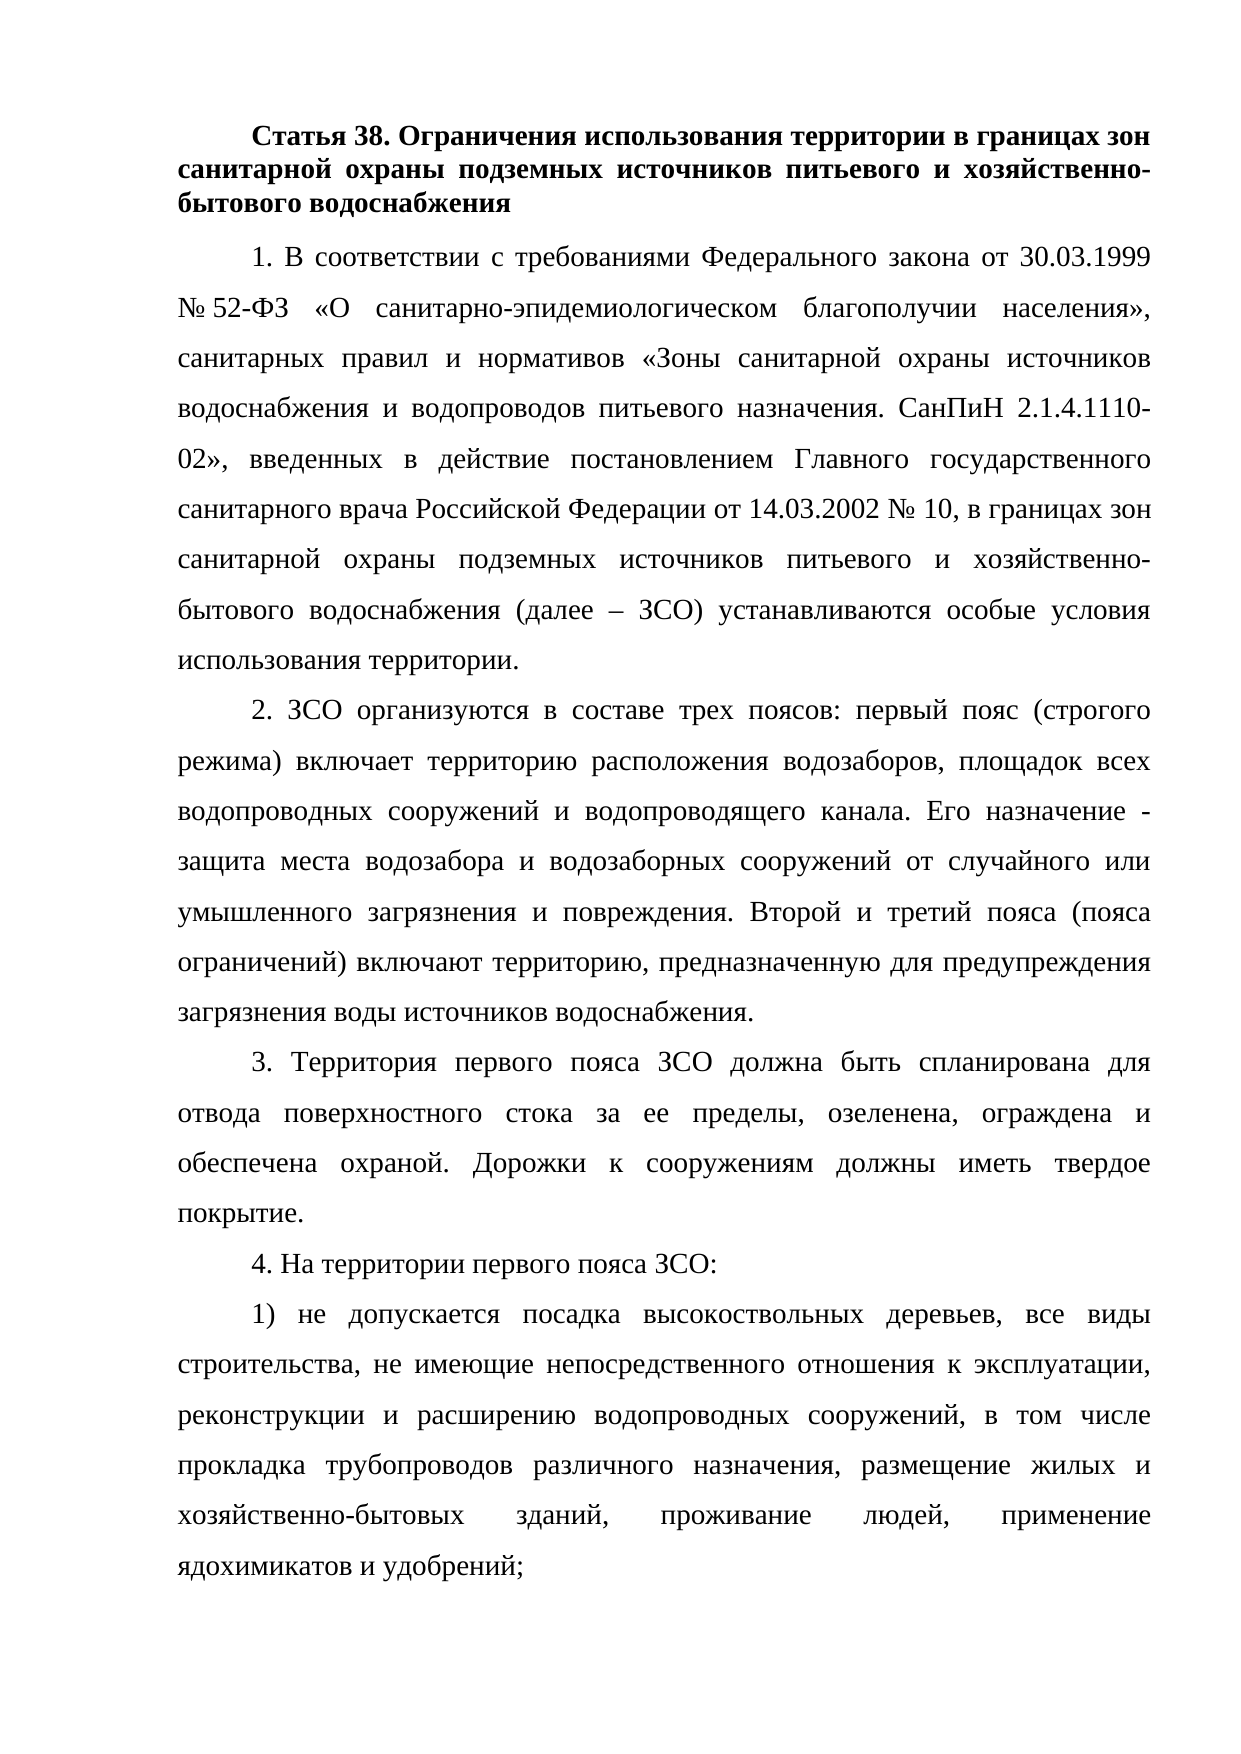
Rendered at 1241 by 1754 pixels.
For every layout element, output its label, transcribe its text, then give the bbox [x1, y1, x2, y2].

text 1) не допускается посадка высокоствольных деревьев, все виды строительства, не имеющие непосредственного отношения к эксплуатации, реконструкции и расширению водопроводных сооружений, в том числе прокладка трубопроводов различного назначения, размещение жилых и хозяйственно-бытовых зданий, проживание людей, применение ядохимикатов и удобрений; [177, 1296, 1152, 1581]
text Статья 38. Ограничения использования территории в границах зон санитарной охраны подземных источников питьевого и хозяйственно-бытового водоснабжения [177, 118, 1152, 219]
text 3. Территория первого пояса ЗСО должна быть спланирована для отвода поверхностного стока за ее пределы, озеленена, ограждена и обеспечена охраной. Дорожки к сооружениям должны иметь твердое покрытие. [177, 1044, 1152, 1229]
text 4. На территории первого пояса ЗСО: [177, 1246, 1152, 1279]
text 1. В соответствии с требованиями Федерального закона от 30.03.1999 № 52-ФЗ «О санитарно-эпидемиологическом благополучии населения», санитарных правил и нормативов «Зоны санитарной охраны источников водоснабжения и водопроводов питьевого назначения. СанПиН 2.1.4.1110-02», введенных в действие постановлением Главного государственного санитарного врача Российской Федерации от 14.03.2002 № 10, в границах зон санитарной охраны подземных источников питьевого и хозяйственно-бытового водоснабжения (далее – ЗСО) устанавливаются особые условия использования территории. [177, 239, 1152, 676]
text 2. ЗСО организуются в составе трех поясов: первый пояс (строгого режима) включает территорию расположения водозаборов, площадок всех водопроводных сооружений и водопроводящего канала. Его назначение - защита места водозабора и водозаборных сооружений от случайного или умышленного загрязнения и повреждения. Второй и третий пояса (пояса ограничений) включают территорию, предназначенную для предупреждения загрязнения воды источников водоснабжения. [177, 692, 1152, 1028]
